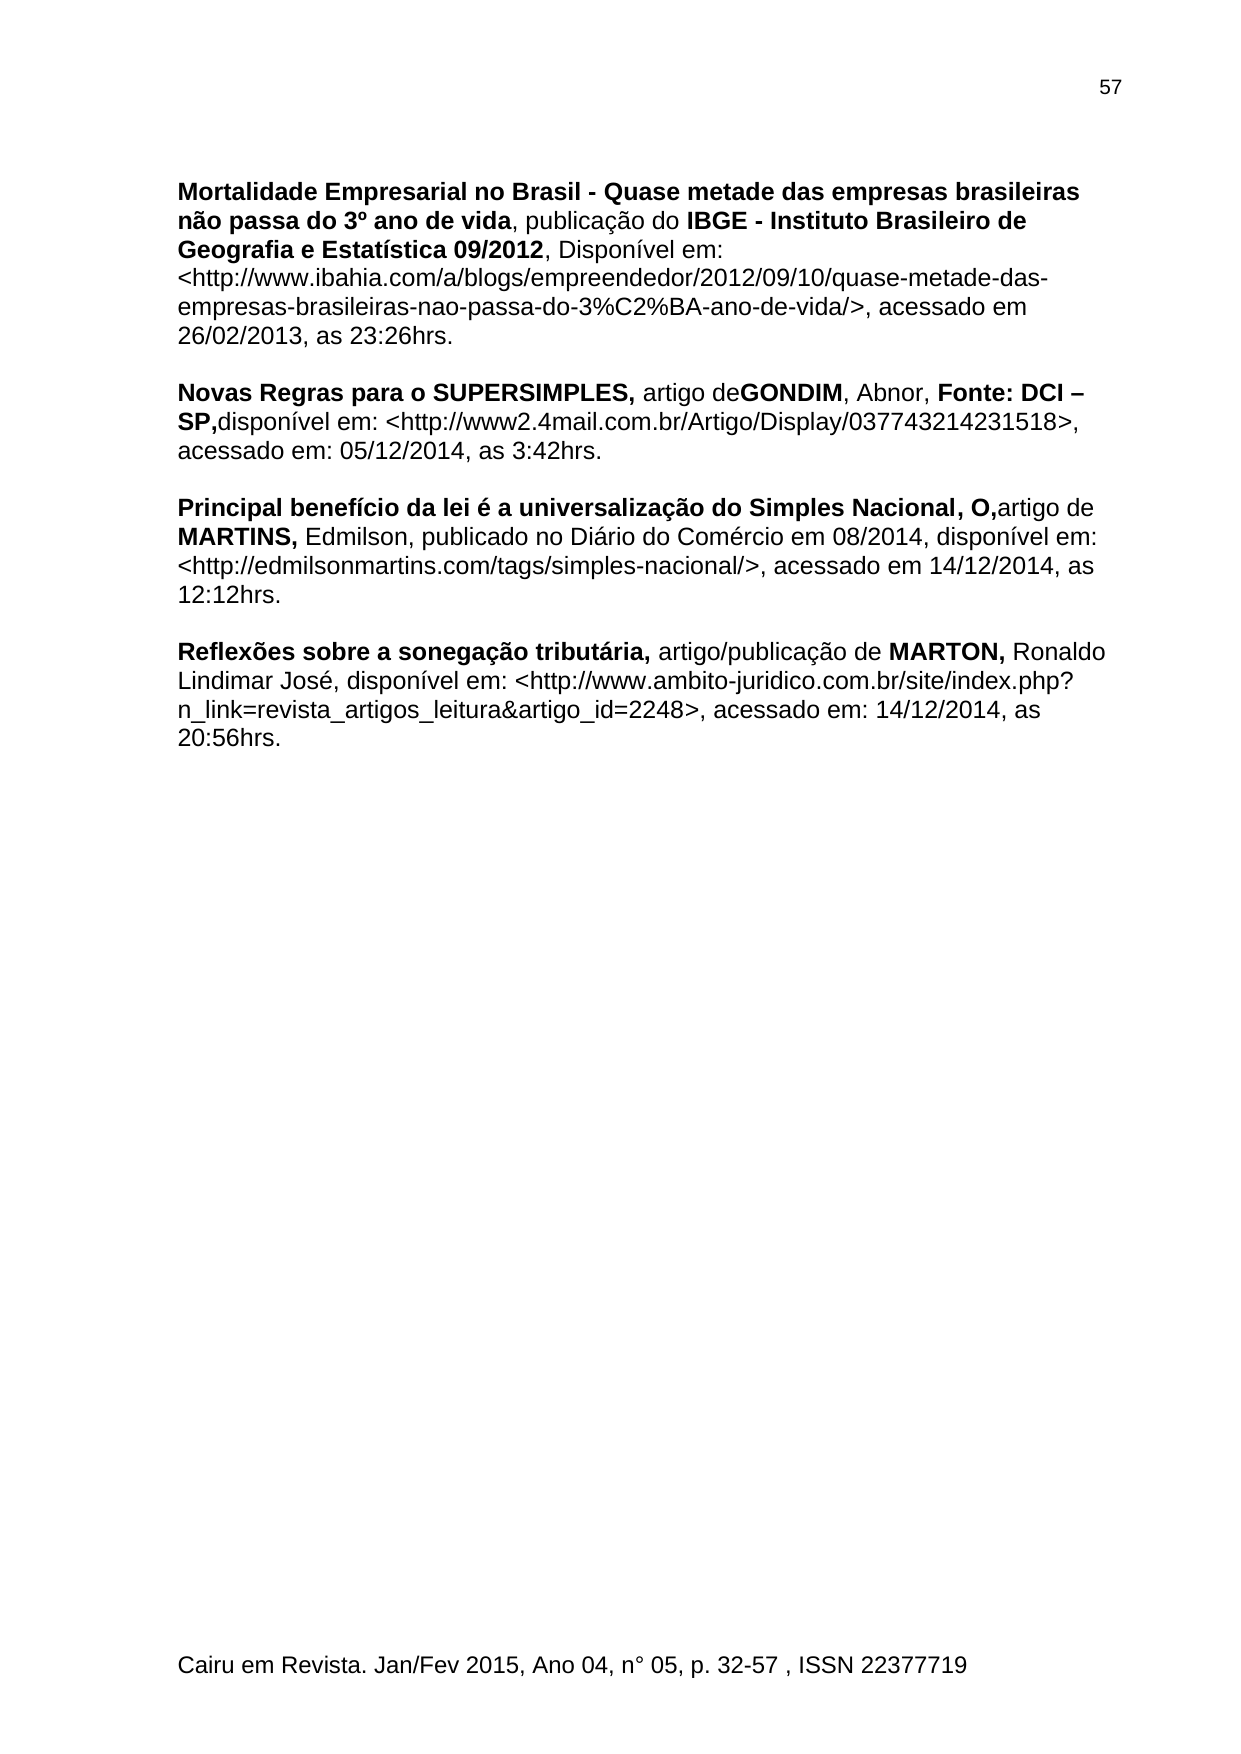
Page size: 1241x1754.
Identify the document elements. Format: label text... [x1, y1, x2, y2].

text Novas Regras para o SUPERSIMPLES, artigo deGONDIM, Abnor, Fonte: DCI – SP,disponível em: <http://www2.4mail.com.br/Artigo/Display/037743214231518>, acessado em: 05/12/2014, as 3:42hrs. [177, 378, 1122, 465]
text Reflexões sobre a sonegação tributária, artigo/publicação de MARTON, Ronaldo Lindimar José, disponível em: <http://www.ambito-juridico.com.br/site/index.php?n_link=revista_artigos_leitura&artigo_id=2248>, acessado em: 14/12/2014, as 20:56hrs. [177, 637, 1122, 752]
text Principal benefício da lei é a universalização do Simples Nacional, O,artigo de MARTINS, Edmilson, publicado no Diário do Comércio em 08/2014, disponível em: <http://edmilsonmartins.com/tags/simples-nacional/>, acessado em 14/12/2014, as 12:12hrs. [177, 493, 1122, 608]
text Mortalidade Empresarial no Brasil - Quase metade das empresas brasileiras não passa do 3º ano de vida, publicação do IBGE - Instituto Brasileiro de Geografia e Estatística 09/2012, Disponível em: <http://www.ibahia.com/a/blogs/empreendedor/2012/09/10/quase-metade-das-empresas-brasileiras-nao-passa-do-3%C2%BA-ano-de-vida/>, acessado em 26/02/2013, as 23:26hrs. [177, 177, 1122, 350]
